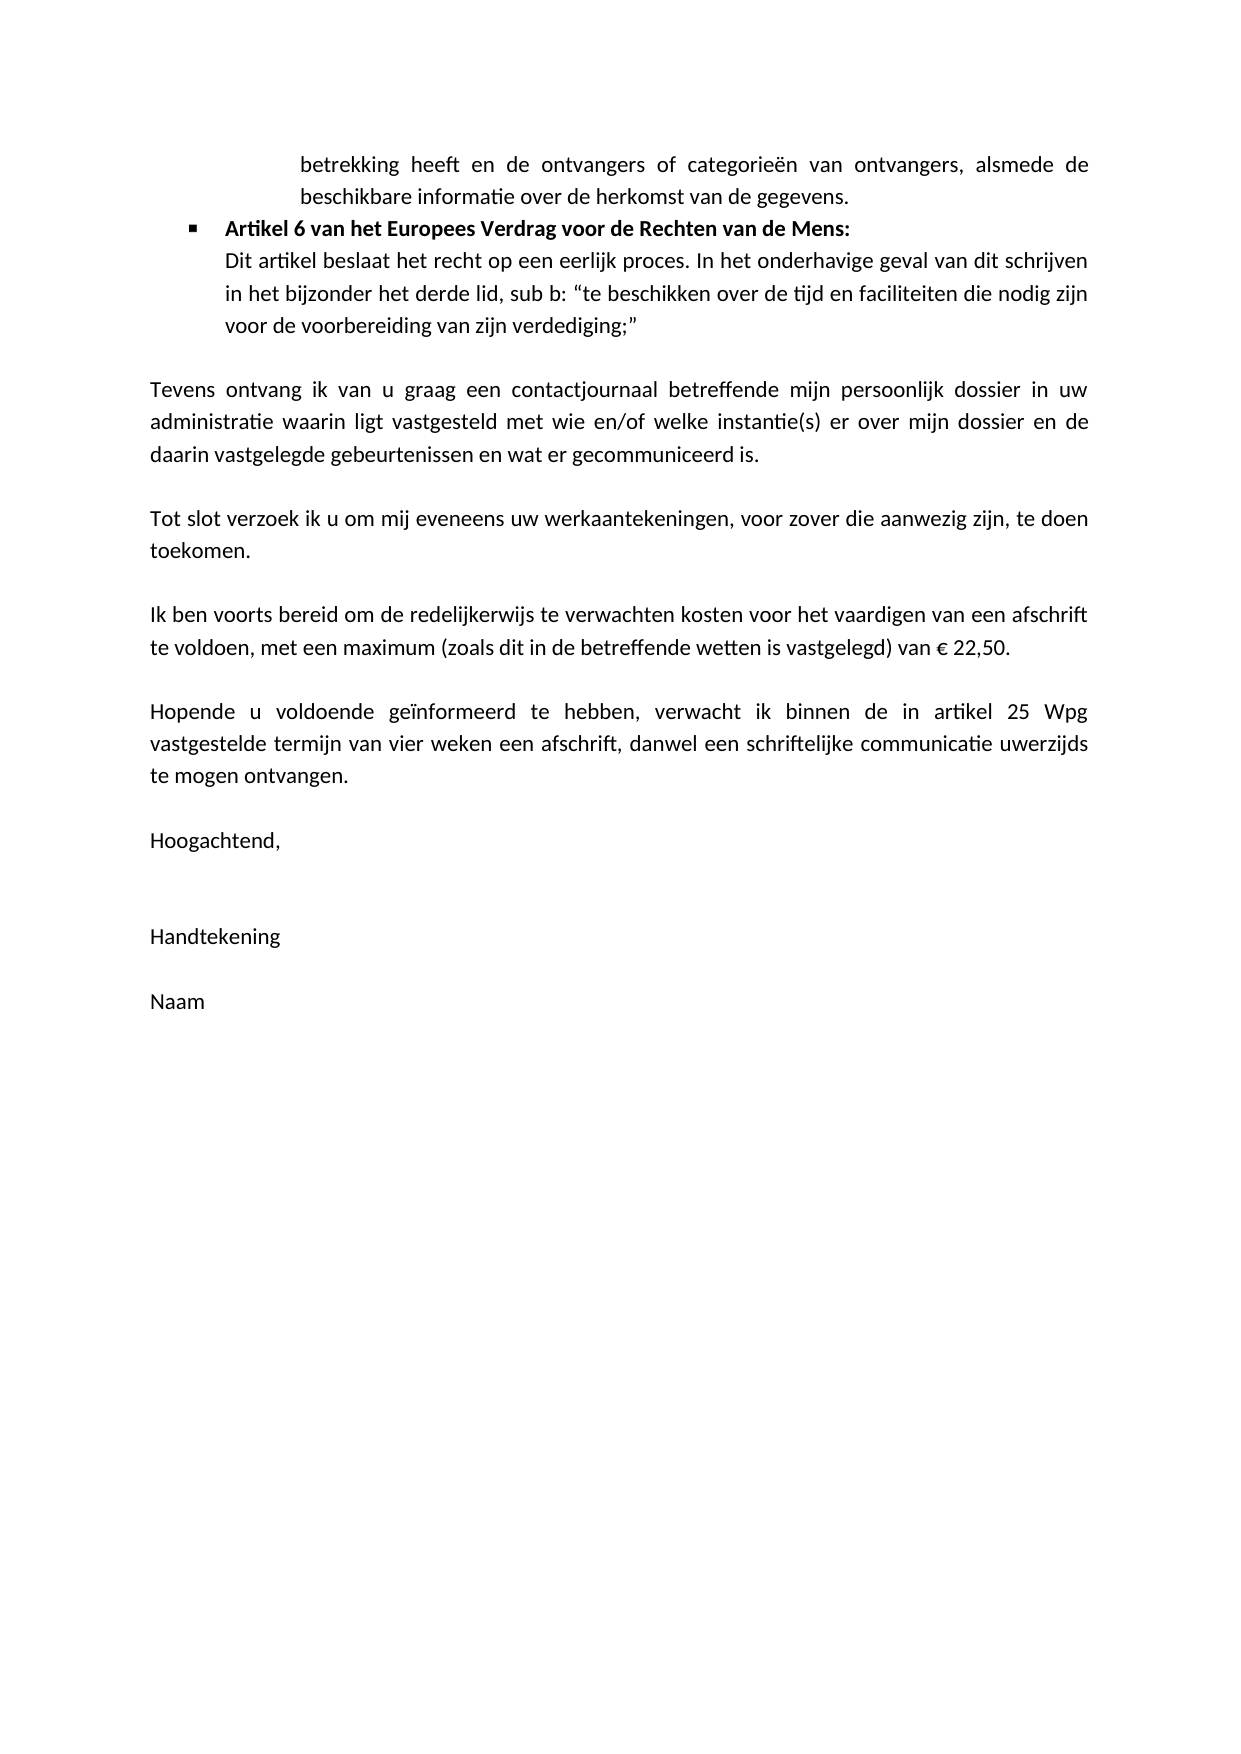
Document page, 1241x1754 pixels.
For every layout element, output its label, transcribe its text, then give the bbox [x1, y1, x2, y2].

text Hopende u voldoende geïnformeerd te hebben, verwacht ik binnen de in artikel 25 Wpg vastgestelde termijn van vier weken een afschrift, danwel een schriftelijke communicatie uwerzijds te mogen ontvangen. [150, 697, 1090, 789]
text Hoogachtend, [150, 826, 1090, 854]
text Naam [150, 987, 1090, 1015]
text Dit artikel beslaat het recht op een eerlijk proces. In het onderhavige geval van dit schrijven in het bijzonder het derde lid, sub b: “te beschikken over de tijd en faciliteiten die nodig zijn voor de voorbereiding van zijn verdediging;” [225, 247, 1090, 339]
text Tevens ontvang ik van u graag een contactjournaal betreffende mijn persoonlijk dossier in uw administratie waarin ligt vastgesteld met wie en/of welke instantie(s) er over mijn dossier en de daarin vastgelegde gebeurtenissen en wat er gecommuniceerd is. [150, 375, 1090, 468]
text Handtekening [150, 922, 1090, 951]
text Ik ben voorts bereid om de redelijkerwijs te verwachten kosten voor het vaardigen van een afschrift te voldoen, met een maximum (zoals dit in de betreffende wetten is vastgelegd) van € 22,50. [150, 601, 1090, 661]
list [262, 150, 1090, 210]
text Tot slot verzoek ik u om mij eveneens uw werkaantekeningen, voor zover die aanwezig zijn, te doen toekomen. [150, 504, 1090, 564]
list Artikel 6 van het Europees Verdrag voor de Rechten van de Mens: [187, 214, 1090, 242]
